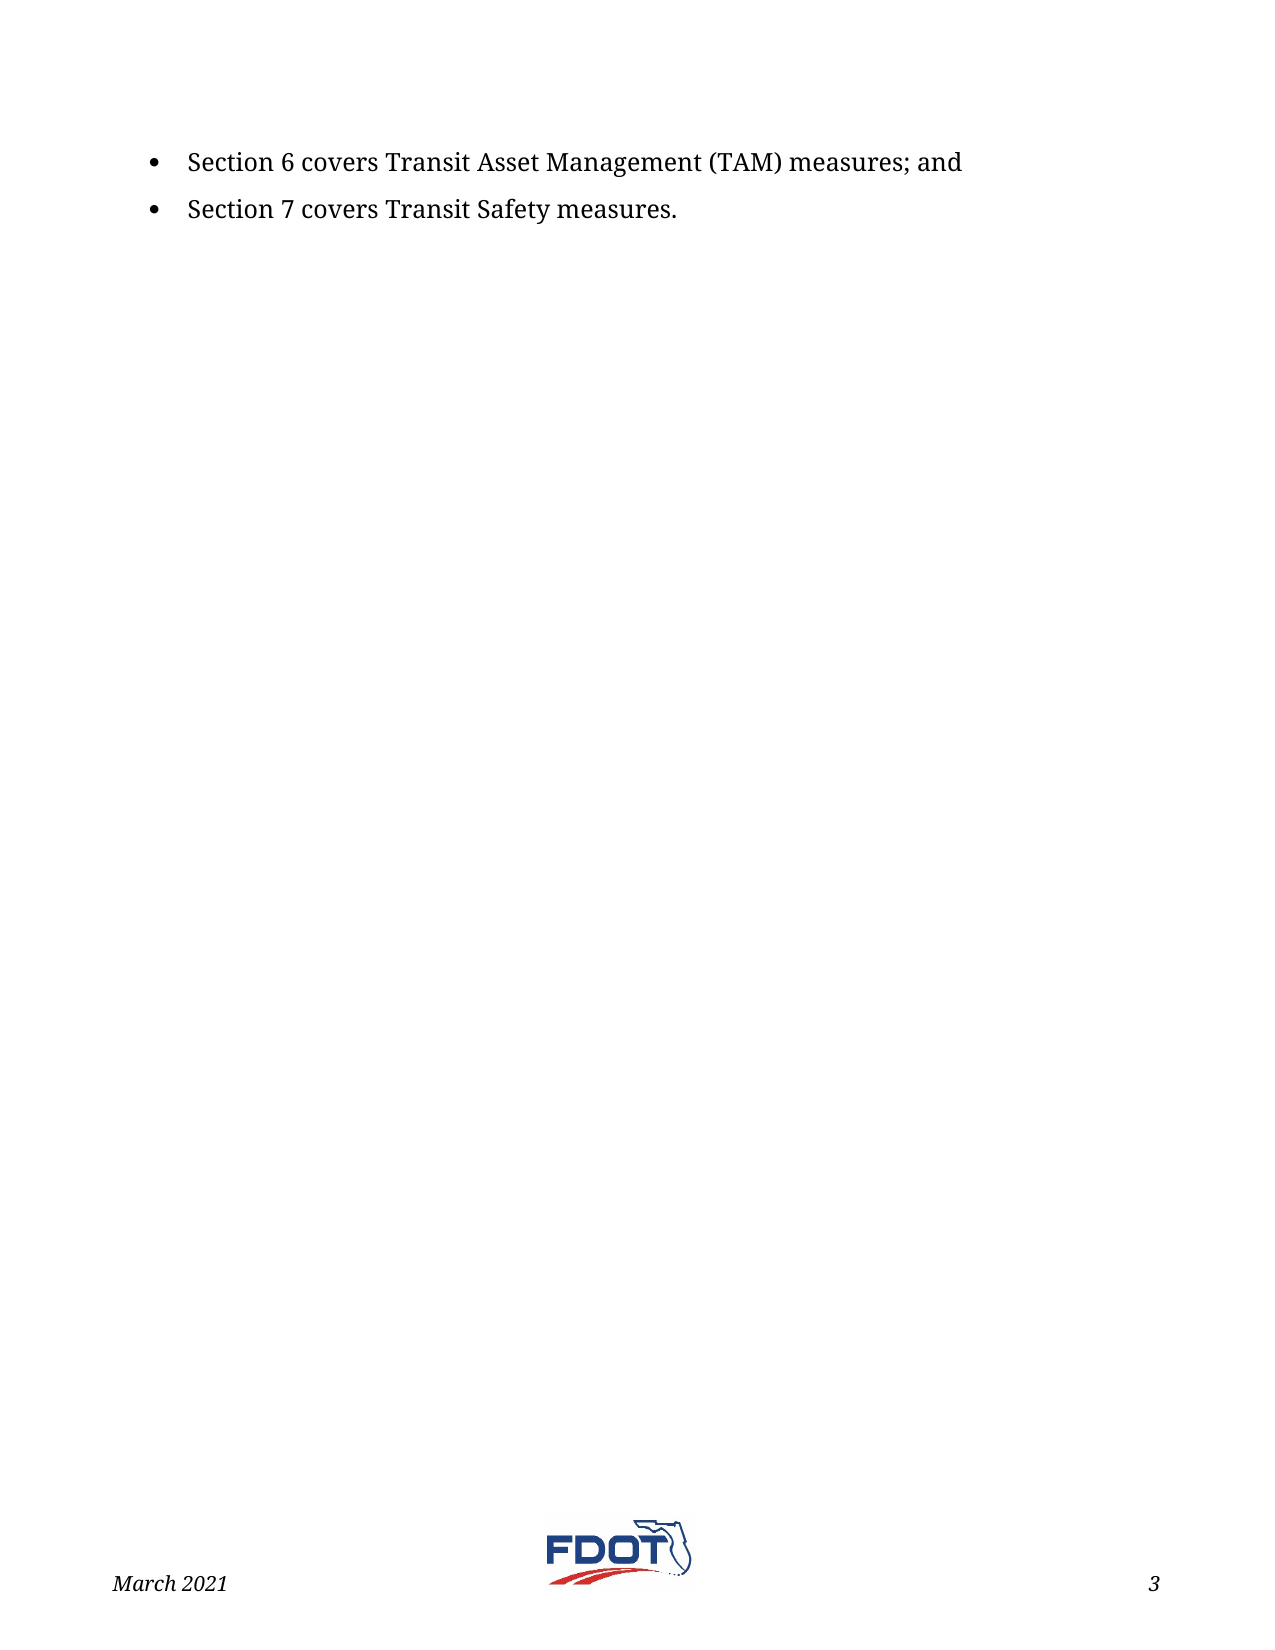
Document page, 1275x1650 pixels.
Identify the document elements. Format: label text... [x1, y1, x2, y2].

picture [542, 1513, 696, 1591]
list Section 6 covers Transit Asset Management (TAM) measures; and [150, 145, 1162, 179]
list Section 7 covers Transit Safety measures. [150, 191, 1162, 225]
